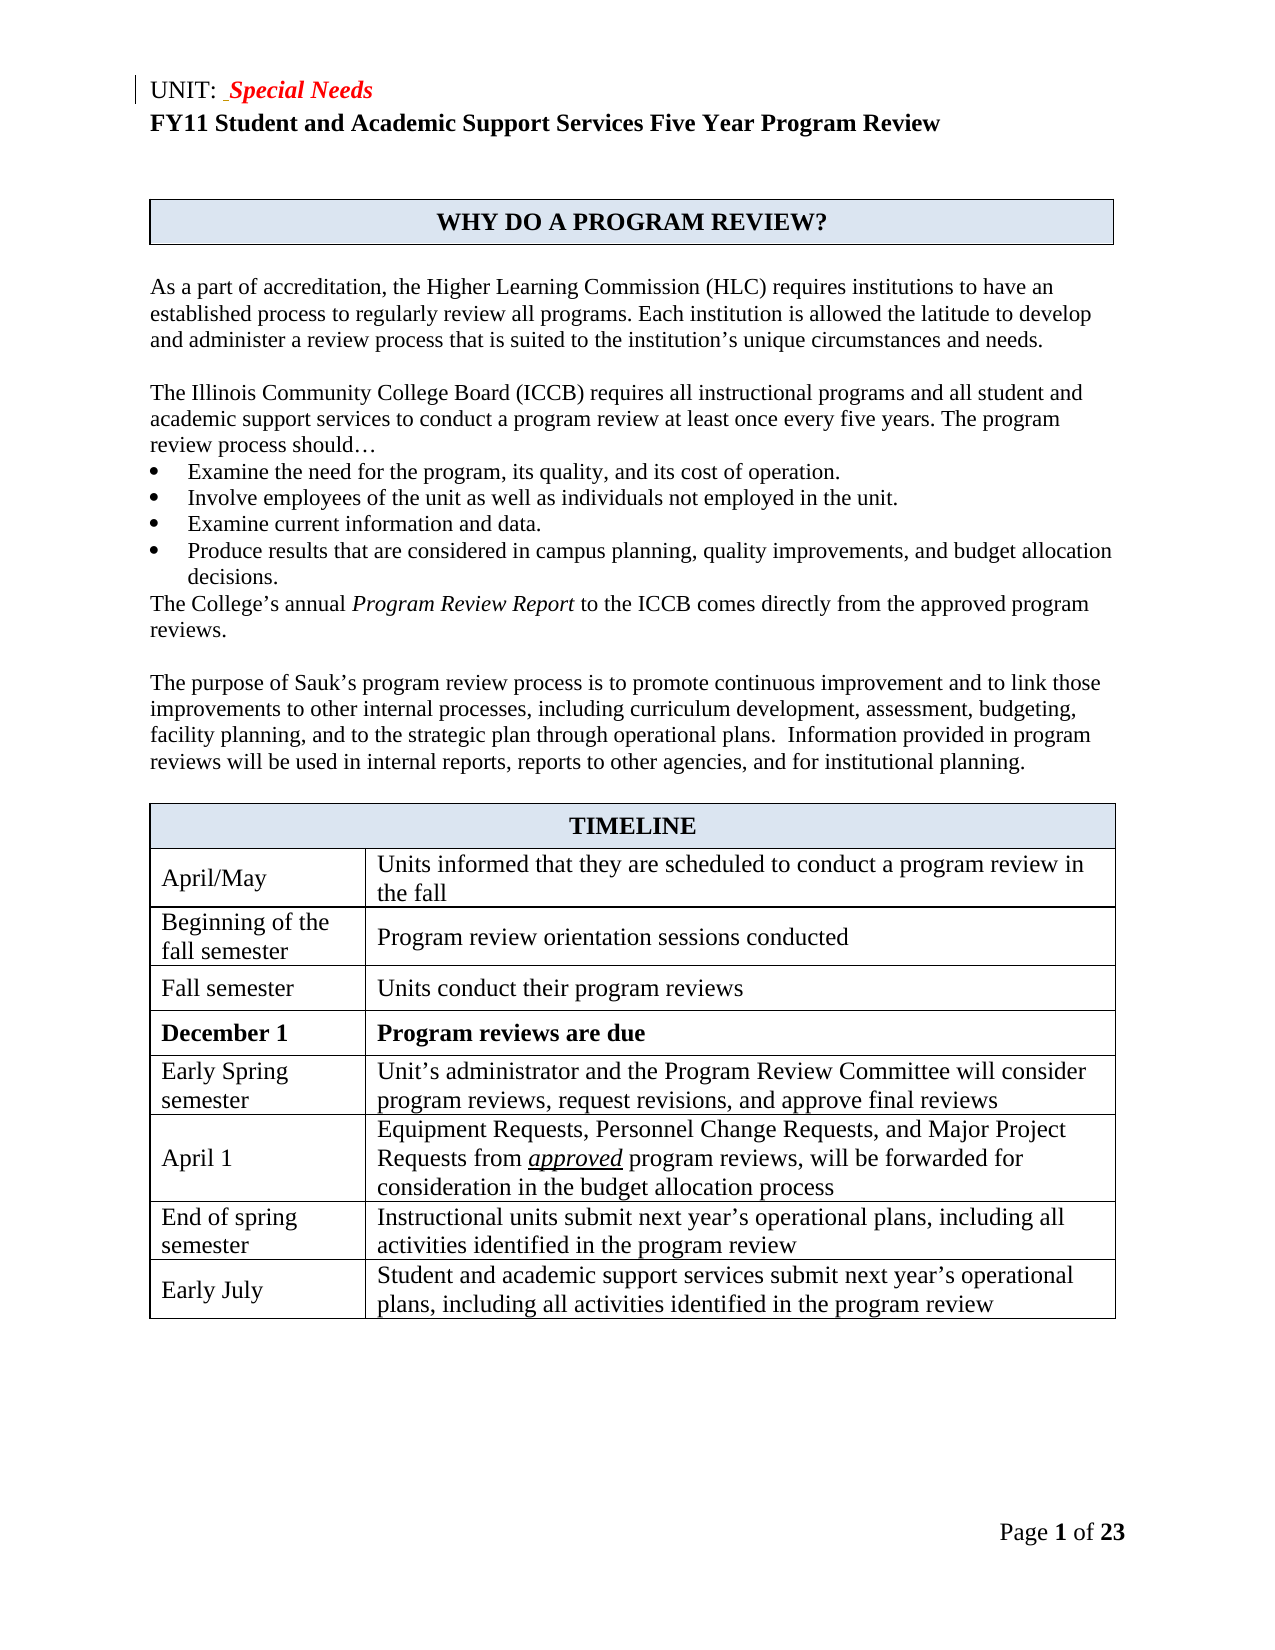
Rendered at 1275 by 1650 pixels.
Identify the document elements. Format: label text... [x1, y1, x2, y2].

table_cell Beginning of the fall semester [151, 908, 365, 965]
table_cell December 1 [151, 1011, 365, 1055]
text The College’s annual Program Review Report to the ICCB comes directly from the approved program reviews. [150, 589, 1125, 642]
table_cell Unit’s administrator and the Program Review Committee will consider program reviews, request revisions, and approve final reviews [366, 1056, 1115, 1113]
table_cell Equipment Requests, Personnel Change Requests, and Major Project Requests from approved program reviews, will be forwarded for consideration in the budget allocation process [366, 1115, 1115, 1201]
table_cell Units informed that they are scheduled to conduct a program review in the fall [366, 849, 1115, 906]
table_header WHY DO A PROGRAM REVIEW? [151, 200, 1113, 243]
list Produce results that are considered in campus planning, quality improvements, and budget allocation decisions. [150, 537, 1125, 589]
table_cell Student and academic support services submit next year’s operational plans, including all activities identified in the program review [366, 1260, 1115, 1318]
table_cell Program review orientation sessions conducted [366, 908, 1115, 965]
table_cell Units conduct their program reviews [366, 966, 1115, 1010]
table_cell Instructional units submit next year’s operational plans, including all activities identified in the program review [366, 1202, 1115, 1259]
table_cell Program reviews are due [366, 1011, 1115, 1055]
table_cell April 1 [151, 1115, 365, 1201]
list Involve employees of the unit as well as individuals not employed in the unit. [150, 484, 1125, 511]
text As a part of accreditation, the Higher Learning Commission (HLC) requires institutions to have an established process to regularly review all programs. Each institution is allowed the latitude to develop and administer a review process that is suited to the institution’s unique circumstances and needs. [150, 273, 1125, 352]
list Examine the need for the program, its quality, and its cost of operation. [150, 458, 1125, 484]
table_cell Early Spring semester [151, 1056, 365, 1113]
table_header TIMELINE [151, 804, 1115, 848]
text The purpose of Sauk’s program review process is to promote continuous improvement and to link those improvements to other internal processes, including curriculum development, assessment, budgeting, facility planning, and to the strategic plan through operational plans. Information provided in program reviews will be used in internal reports, reports to other agencies, and for institutional planning. [150, 669, 1125, 774]
list Examine current information and data. [150, 511, 1125, 537]
table_cell End of spring semester [151, 1202, 365, 1259]
table_cell Fall semester [151, 966, 365, 1010]
text The Illinois Community College Board (ICCB) requires all instructional programs and all student and academic support services to conduct a program review at least once every five years. The program review process should… [150, 379, 1125, 458]
table_cell April/May [151, 849, 365, 906]
table_cell Early July [151, 1260, 365, 1318]
